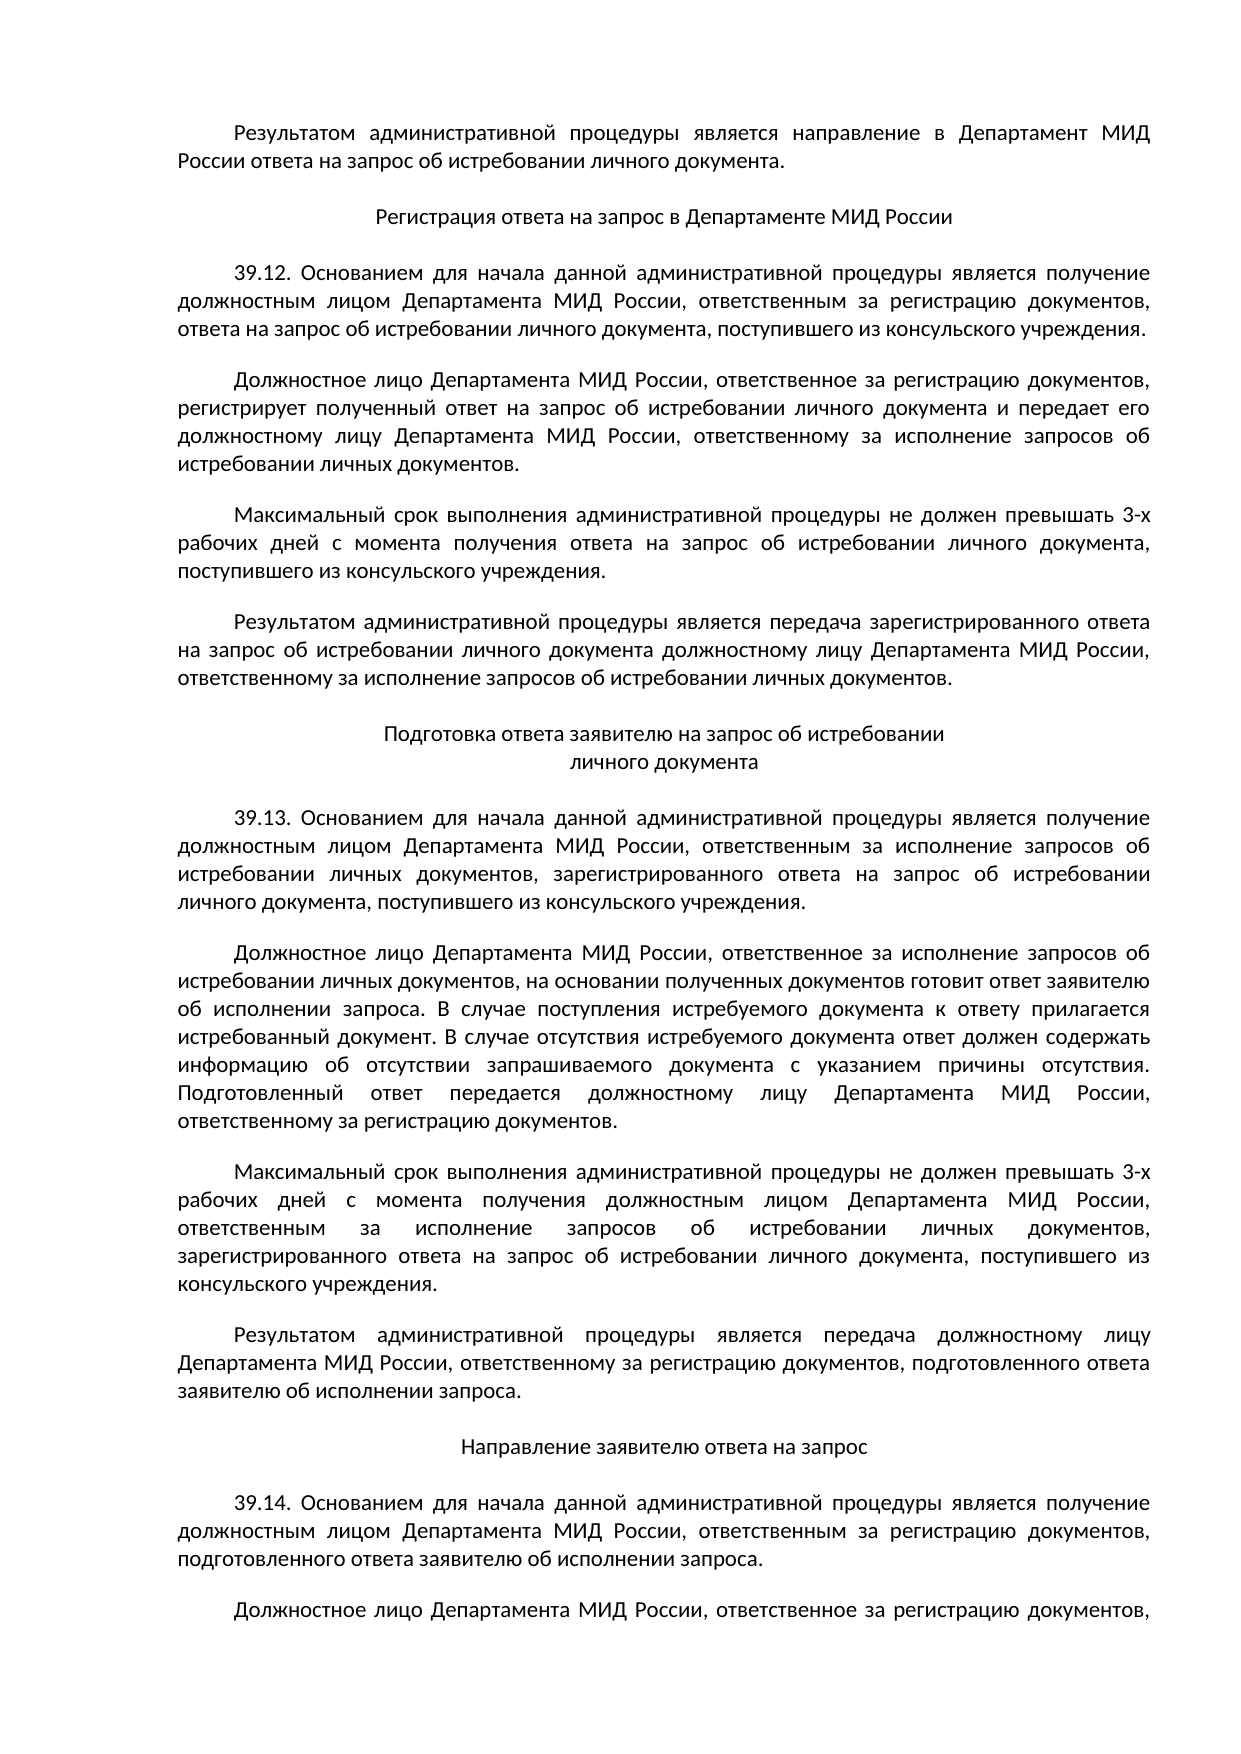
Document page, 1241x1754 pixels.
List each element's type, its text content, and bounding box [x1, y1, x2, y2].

text Результатом административной процедуры является передача зарегистрированного ответа на запрос об истребовании личного документа должностному лицу Департамента МИД России, ответственному за исполнение запросов об истребовании личных документов. [177, 607, 1152, 691]
text Максимальный срок выполнения административной процедуры не должен превышать 3-х рабочих дней с момента получения должностным лицом Департамента МИД России, ответственным за исполнение запросов об истребовании личных документов, зарегистрированного ответа на запрос об истребовании личного документа, поступившего из консульского учреждения. [177, 1157, 1152, 1297]
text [177, 1596, 1152, 1623]
text Должностное лицо Департамента МИД России, ответственное за регистрацию документов, регистрирует полученный ответ на запрос об истребовании личного документа и передает его должностному лицу Департамента МИД России, ответственному за исполнение запросов об истребовании личных документов. [177, 365, 1152, 477]
text Результатом административной процедуры является передача должностному лицу Департамента МИД России, ответственному за регистрацию документов, подготовленного ответа заявителю об исполнении запроса. [177, 1320, 1152, 1404]
text 39.12. Основанием для начала данной административной процедуры является получение должностным лицом Департамента МИД России, ответственным за регистрацию документов, ответа на запрос об истребовании личного документа, поступившего из консульского учреждения. [177, 258, 1152, 342]
text личного документа [177, 747, 1152, 775]
text Результатом административной процедуры является направление в Департамент МИД России ответа на запрос об истребовании личного документа. [177, 118, 1152, 174]
text Регистрация ответа на запрос в Департаменте МИД России [177, 202, 1152, 230]
text Подготовка ответа заявителю на запрос об истребовании [177, 719, 1152, 747]
text Максимальный срок выполнения административной процедуры не должен превышать 3-х рабочих дней с момента получения ответа на запрос об истребовании личного документа, поступившего из консульского учреждения. [177, 500, 1152, 584]
text Направление заявителю ответа на запрос [177, 1432, 1152, 1461]
text 39.14. Основанием для начала данной административной процедуры является получение должностным лицом Департамента МИД России, ответственным за регистрацию документов, подготовленного ответа заявителю об исполнении запроса. [177, 1488, 1152, 1573]
text Должностное лицо Департамента МИД России, ответственное за исполнение запросов об истребовании личных документов, на основании полученных документов готовит ответ заявителю об исполнении запроса. В случае поступления истребуемого документа к ответу прилагается истребованный документ. В случае отсутствия истребуемого документа ответ должен содержать информацию об отсутствии запрашиваемого документа с указанием причины отсутствия. Подготовленный ответ передается должностному лицу Департамента МИД России, ответственному за регистрацию документов. [177, 938, 1152, 1134]
text 39.13. Основанием для начала данной административной процедуры является получение должностным лицом Департамента МИД России, ответственным за исполнение запросов об истребовании личных документов, зарегистрированного ответа на запрос об истребовании личного документа, поступившего из консульского учреждения. [177, 803, 1152, 915]
